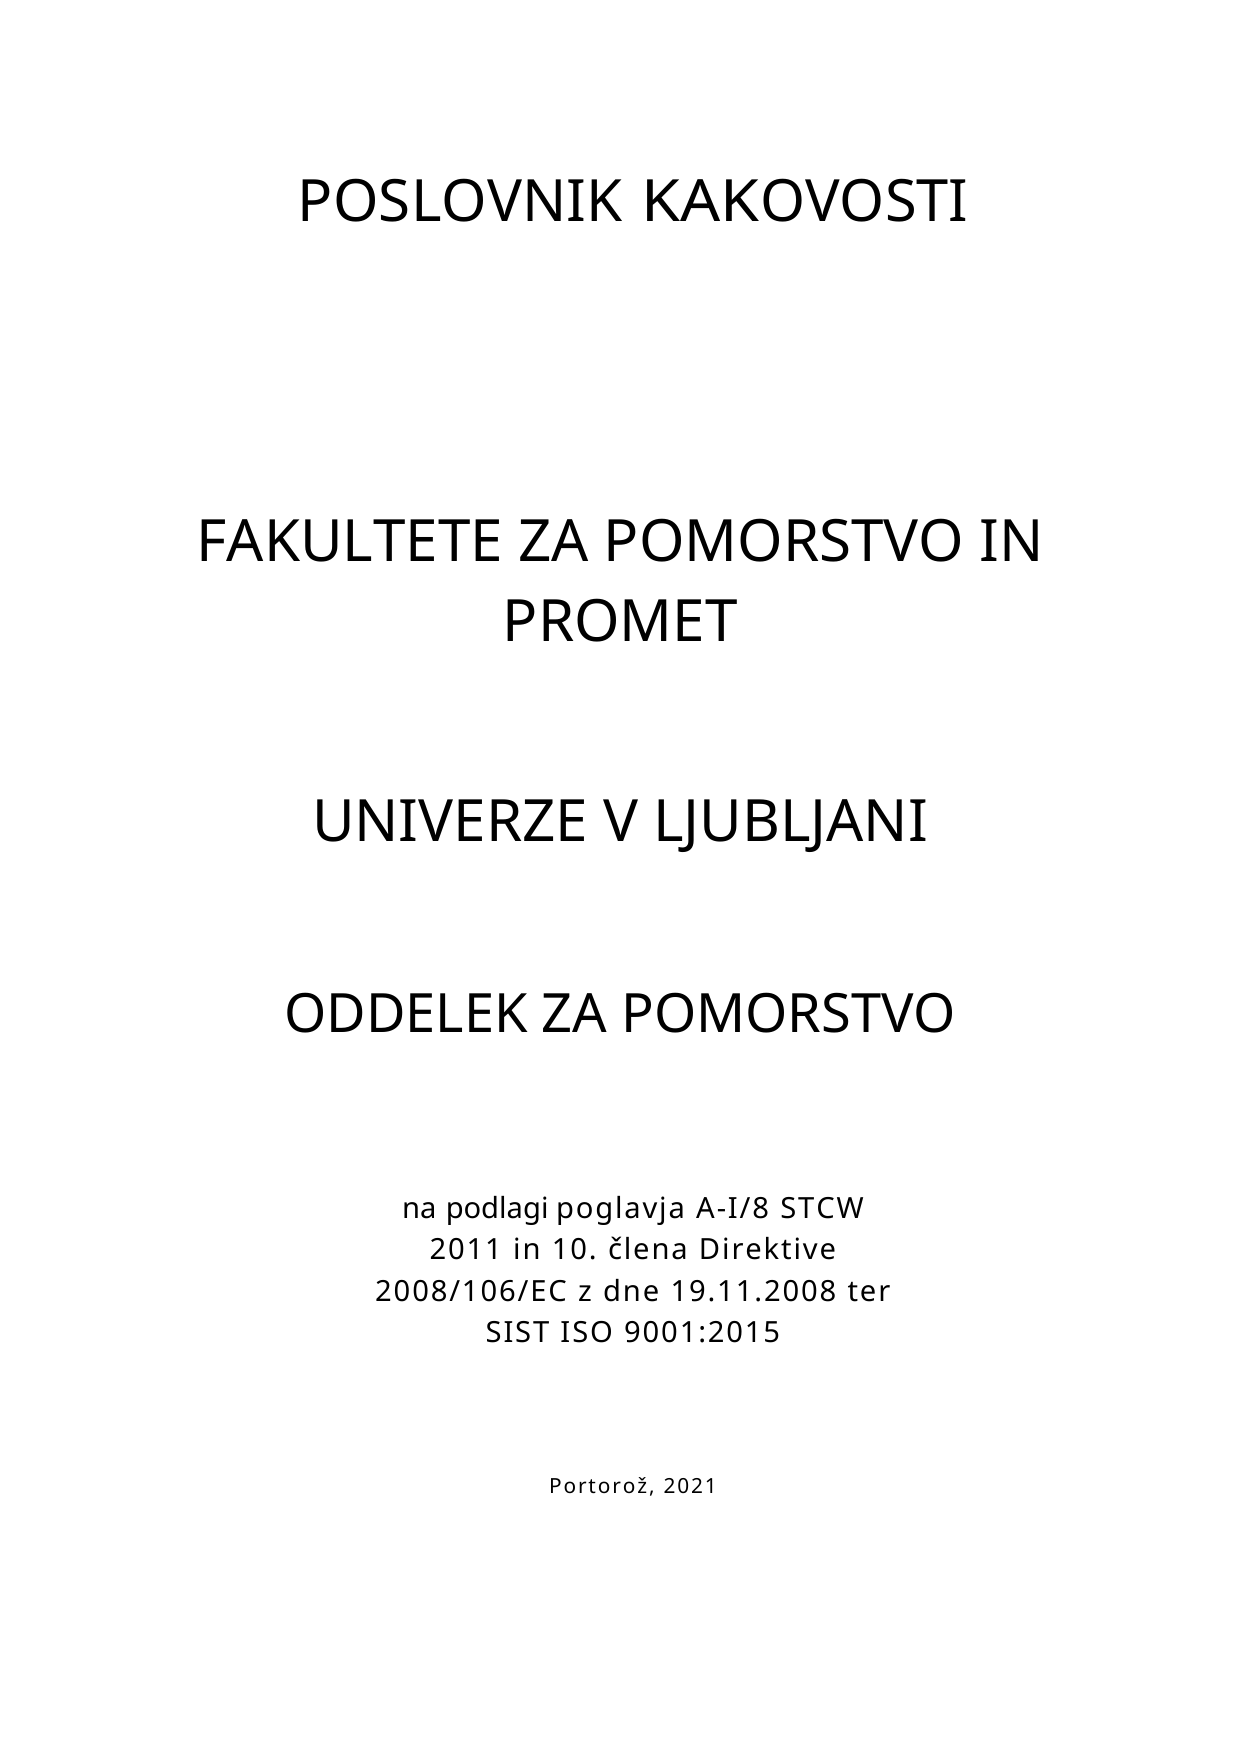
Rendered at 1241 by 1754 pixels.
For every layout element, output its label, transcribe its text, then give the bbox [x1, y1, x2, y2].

text ODDELEK ZA POMORSTVO [148, 974, 1093, 1048]
text UNIVERZE V LJUBLJANI [148, 779, 1093, 859]
text POSLOVNIK KAKOVOSTI [293, 158, 972, 239]
text Portorož, 2021 [363, 1470, 903, 1499]
text FAKULTETE ZA POMORSTVO IN PROMET [148, 499, 1093, 658]
text na podlagi poglavja A-I/8 STCW 2011 in 10. člena Direktive 2008/106/EC z dne 19.11.2008 ter SIST ISO 9001:2015 [363, 1186, 903, 1351]
